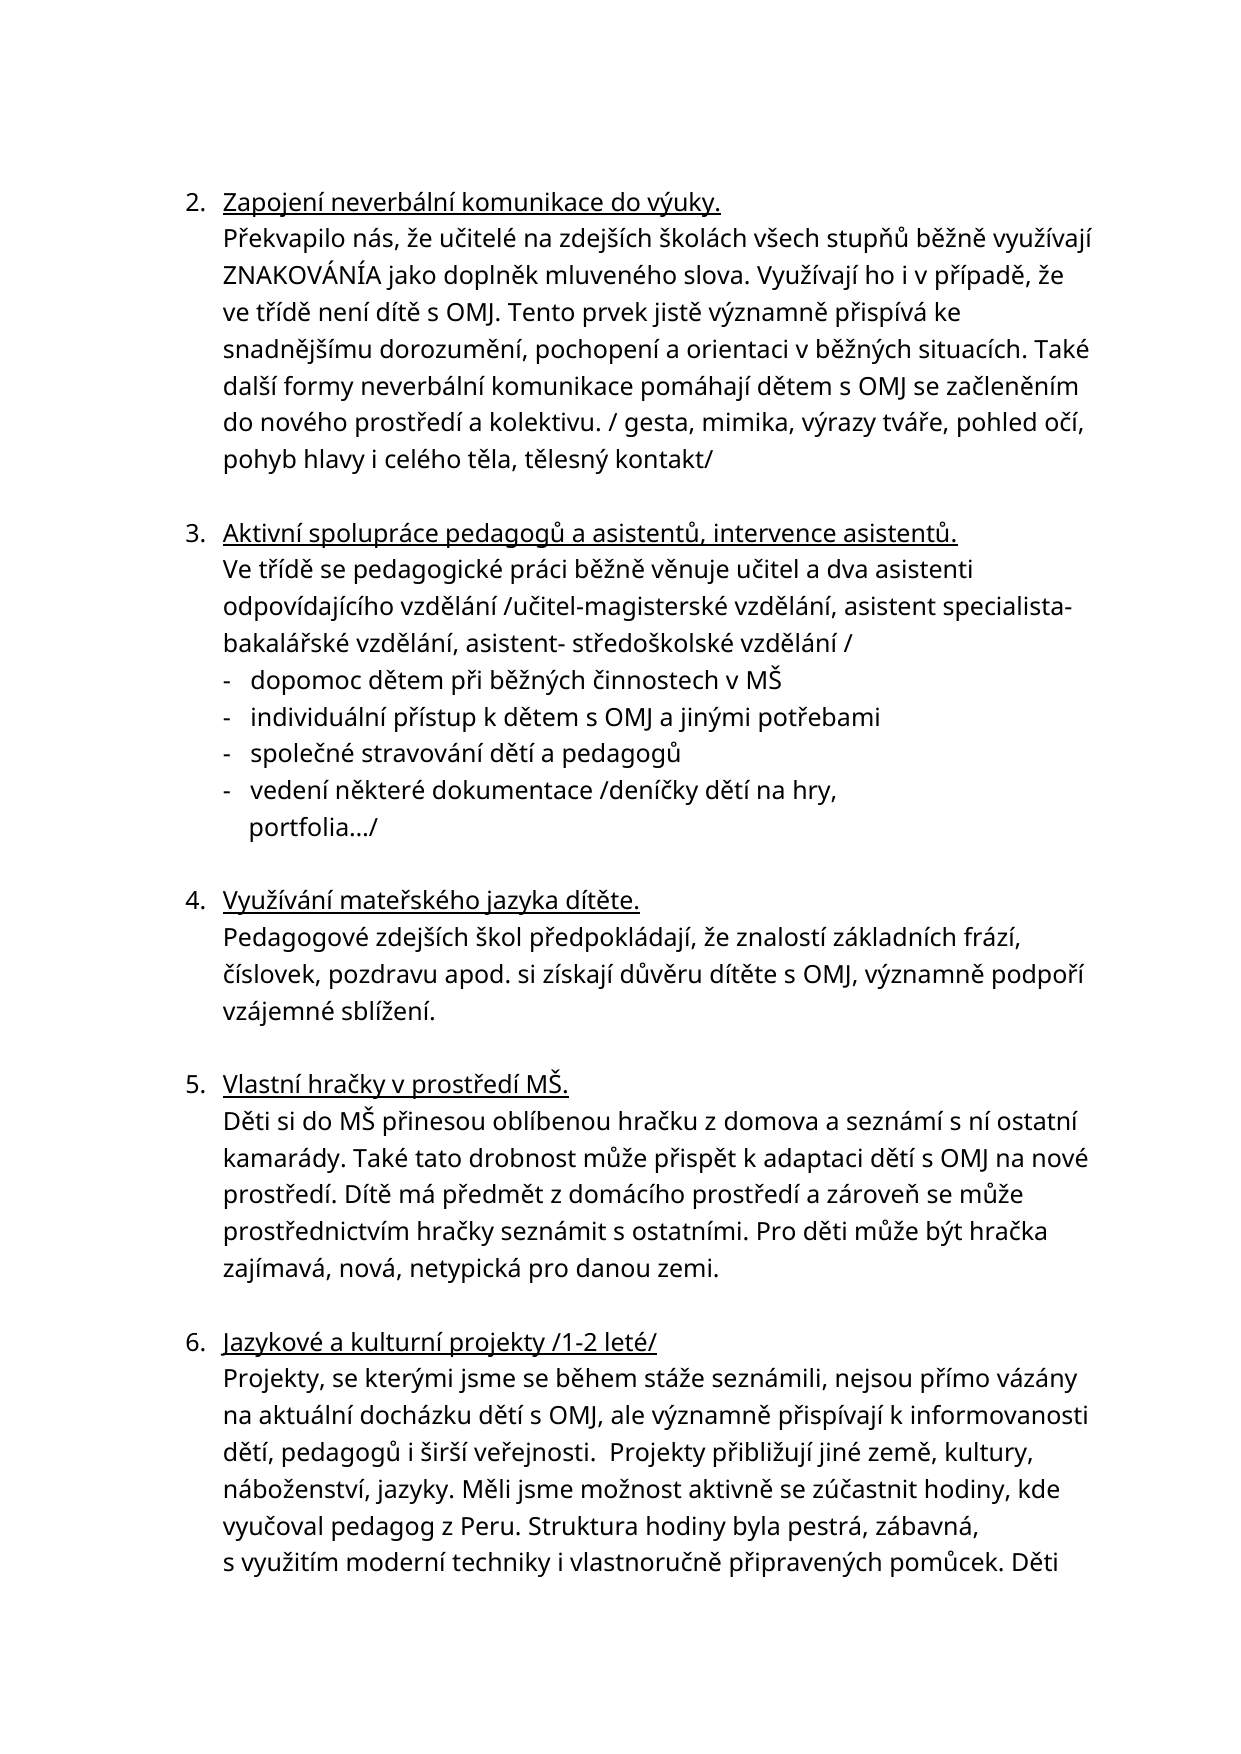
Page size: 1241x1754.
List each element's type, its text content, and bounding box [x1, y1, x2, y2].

list Zapojení neverbální komunikace do výuky. [185, 184, 1093, 218]
list Jazykové a kulturní projekty /1-2 leté/ [185, 1324, 1093, 1358]
list portfolia…/ [223, 809, 1093, 843]
list Ve třídě se pedagogické práci běžně věnuje učitel a dva asistenti odpovídajícího vzdělání /učitel-magisterské vzdělání, asistent specialista- bakalářské vzdělání, asistent- středoškolské vzdělání / [223, 552, 1093, 660]
text Děti si do MŠ přinesou oblíbenou hračku z domova a seznámí s ní ostatní kamarády. Také tato drobnost může přispět k adaptaci dětí s OMJ na nové prostředí. Dítě má předmět z domácího prostředí a zároveň se může prostřednictvím hračky seznámit s ostatními. Pro děti může být hračka zajímavá, nová, netypická pro danou zemi. [223, 1104, 1093, 1285]
list - dopomoc dětem při běžných činnostech v MŠ [223, 662, 1093, 696]
list - individuální přístup k dětem s OMJ a jinými potřebami [223, 699, 1093, 733]
text Pedagogové zdejších škol předpokládají, že znalostí základních frází, číslovek, pozdravu apod. si získají důvěru dítěte s OMJ, významně podpoří vzájemné sblížení. [223, 920, 1093, 1027]
list - společné stravování dětí a pedagogů [223, 736, 1093, 770]
list - vedení některé dokumentace /deníčky dětí na hry, [223, 773, 1093, 807]
list Vlastní hračky v prostředí MŠ. [185, 1067, 1093, 1101]
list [223, 1361, 1093, 1579]
list Využívání mateřského jazyka dítěte. [185, 883, 1093, 917]
list Aktivní spolupráce pedagogů a asistentů, intervence asistentů. [185, 515, 1093, 549]
text Překvapilo nás, že učitelé na zdejších školách všech stupňů běžně využívají ZNAKOVÁNÍA jako doplněk mluveného slova. Využívají ho i v případě, že ve třídě není dítě s OMJ. Tento prvek jistě významně přispívá ke snadnějšímu dorozumění, pochopení a orientaci v běžných situacích. Také další formy neverbální komunikace pomáhají dětem s OMJ se začleněním do nového prostředí a kolektivu. / gesta, mimika, výrazy tváře, pohled očí, pohyb hlavy i celého těla, tělesný kontakt/ [223, 221, 1093, 476]
